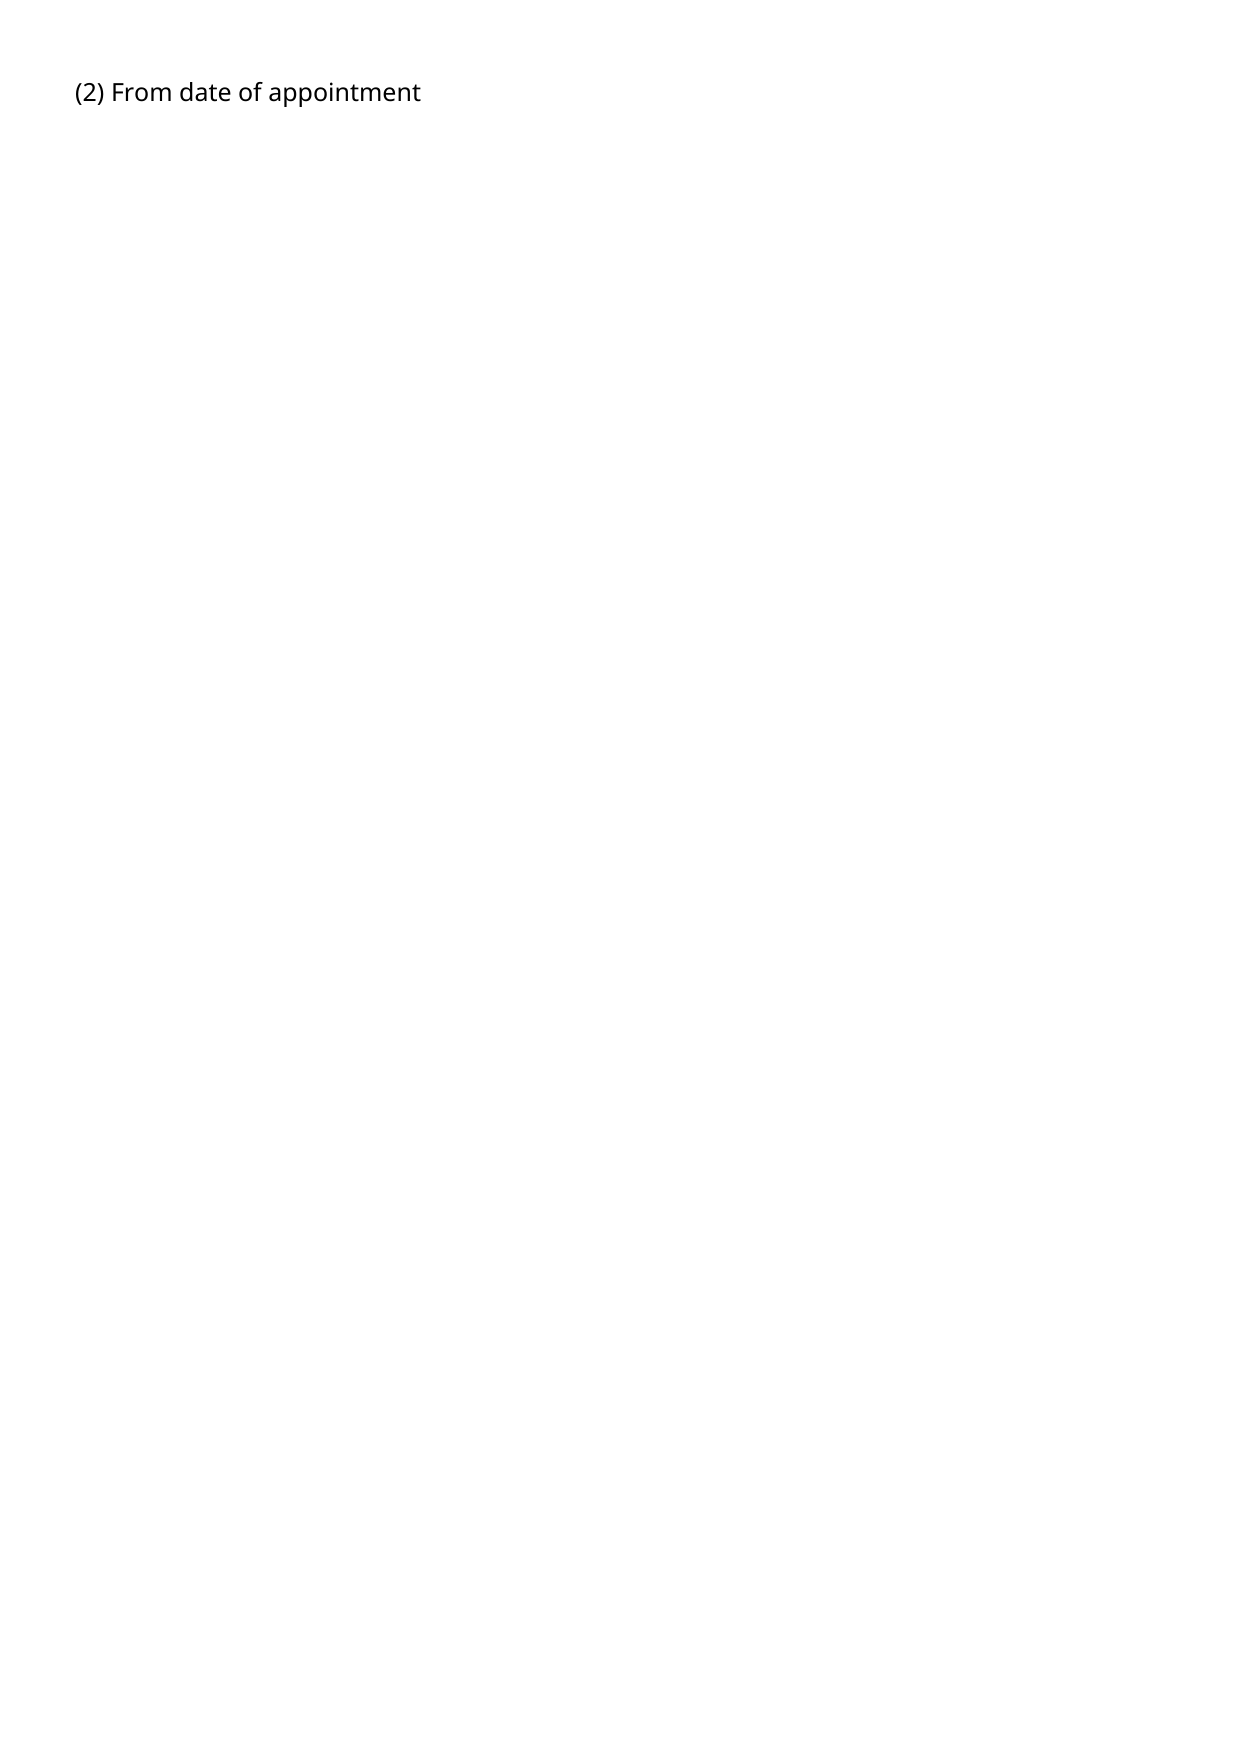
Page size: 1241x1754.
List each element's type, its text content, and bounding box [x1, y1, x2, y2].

text (2) From date of appointment [75, 75, 1165, 109]
